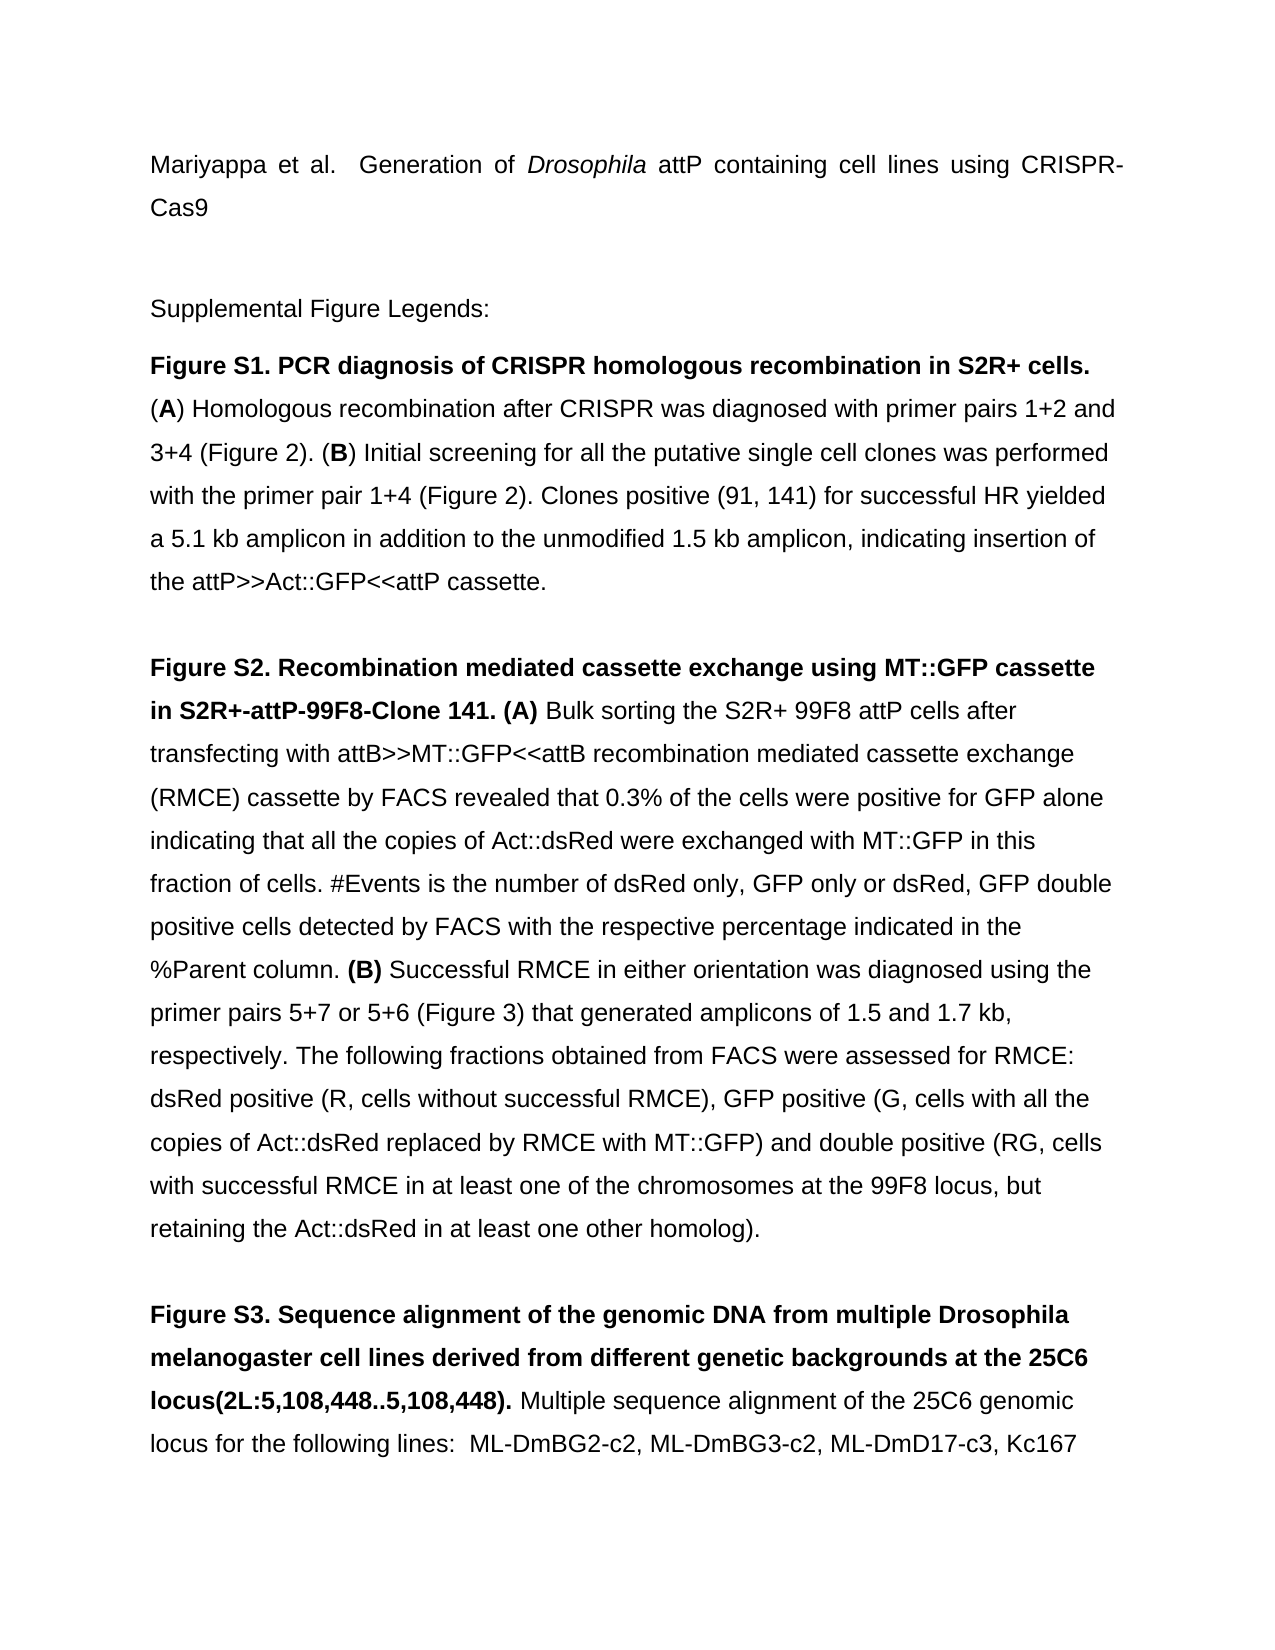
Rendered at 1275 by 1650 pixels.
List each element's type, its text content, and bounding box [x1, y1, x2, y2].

text Figure S2. Recombination mediated cassette exchange using MT::GFP cassette in S2R+-attP-99F8-Clone 141. (A) Bulk sorting the S2R+ 99F8 attP cells after transfecting with attB>>MT::GFP<<attB recombination mediated cassette exchange (RMCE) cassette by FACS revealed that 0.3% of the cells were positive for GFP alone indicating that all the copies of Act::dsRed were exchanged with MT::GFP in this fraction of cells. #Events is the number of dsRed only, GFP only or dsRed, GFP double positive cells detected by FACS with the respective percentage indicated in the %Parent column. (B) Successful RMCE in either orientation was diagnosed using the primer pairs 5+7 or 5+6 (Figure 3) that generated amplicons of 1.5 and 1.7 kb, respectively. The following fractions obtained from FACS were assessed for RMCE: dsRed positive (R, cells without successful RMCE), GFP positive (G, cells with all the copies of Act::dsRed replaced by RMCE with MT::GFP) and double positive (RG, cells with successful RMCE in at least one of the chromosomes at the 99F8 locus, but retaining the Act::dsRed in at least one other homolog). [150, 653, 1125, 1242]
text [150, 1300, 1125, 1458]
text Supplemental Figure Legends: [150, 294, 1125, 322]
text Mariyappa et al. Generation of Drosophila attP containing cell lines using CRISPR-Cas9 [150, 150, 1125, 222]
text Figure S1. PCR diagnosis of CRISPR homologous recombination in S2R+ cells. (A) Homologous recombination after CRISPR was diagnosed with primer pairs 1+2 and 3+4 (Figure 2). (B) Initial screening for all the putative single cell clones was performed with the primer pair 1+4 (Figure 2). Clones positive (91, 141) for successful HR yielded a 5.1 kb amplicon in addition to the unmodified 1.5 kb amplicon, indicating insertion of the attP>>Act::GFP<<attP cassette. [150, 351, 1125, 596]
